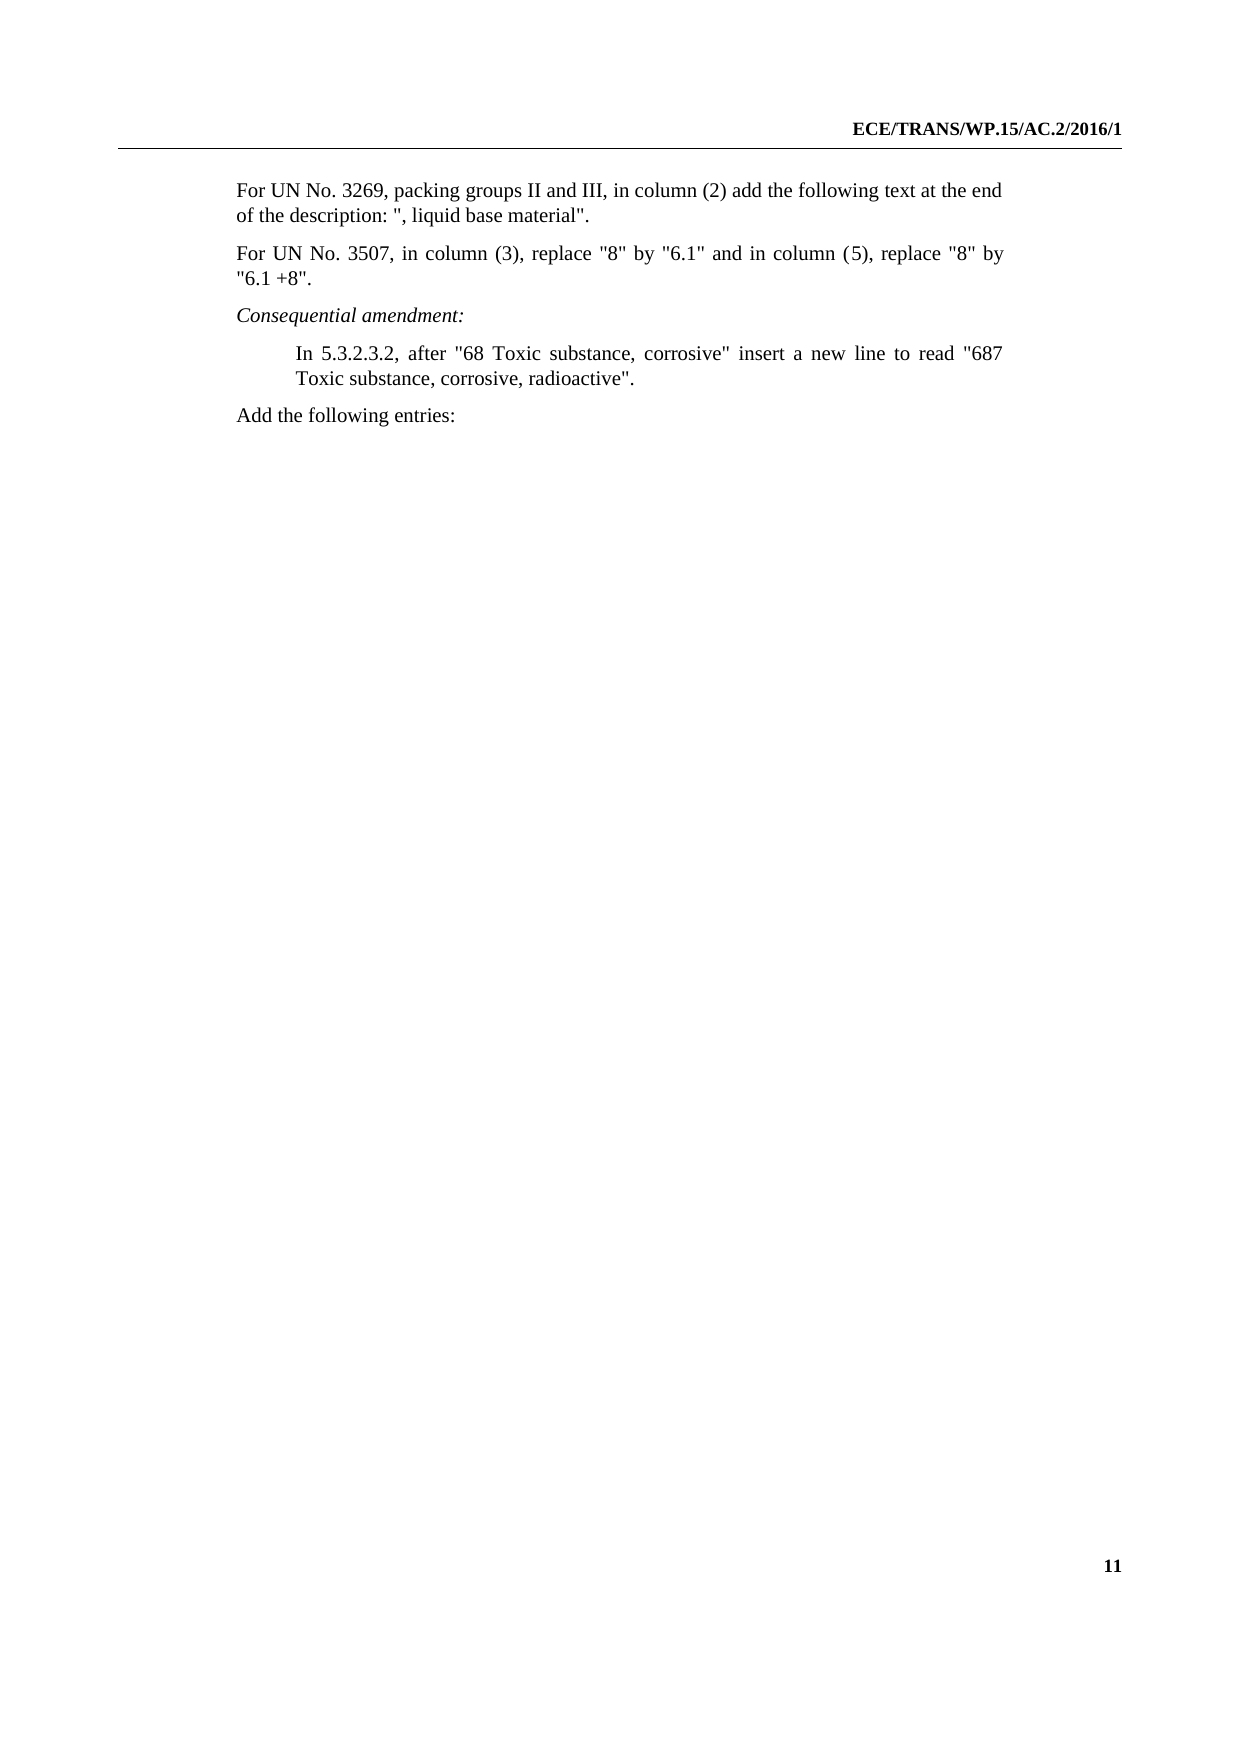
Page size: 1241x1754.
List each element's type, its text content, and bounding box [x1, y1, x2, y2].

text Consequential amendment: [236, 302, 1004, 327]
text In 5.3.2.3.2, after "68 Toxic substance, corrosive" insert a new line to read "687 Toxic substance, corrosive, radioactive". [295, 340, 1004, 390]
text For UN No. 3507, in column (3), replace "8" by "6.1" and in column (5), replace "8" by "6.1 +8". [236, 240, 1004, 290]
text For UN No. 3269, packing groups II and III, in column (2) add the following text at the end of the description: ", liquid base material". [236, 177, 1004, 227]
text Add the following entries: [236, 402, 1004, 427]
